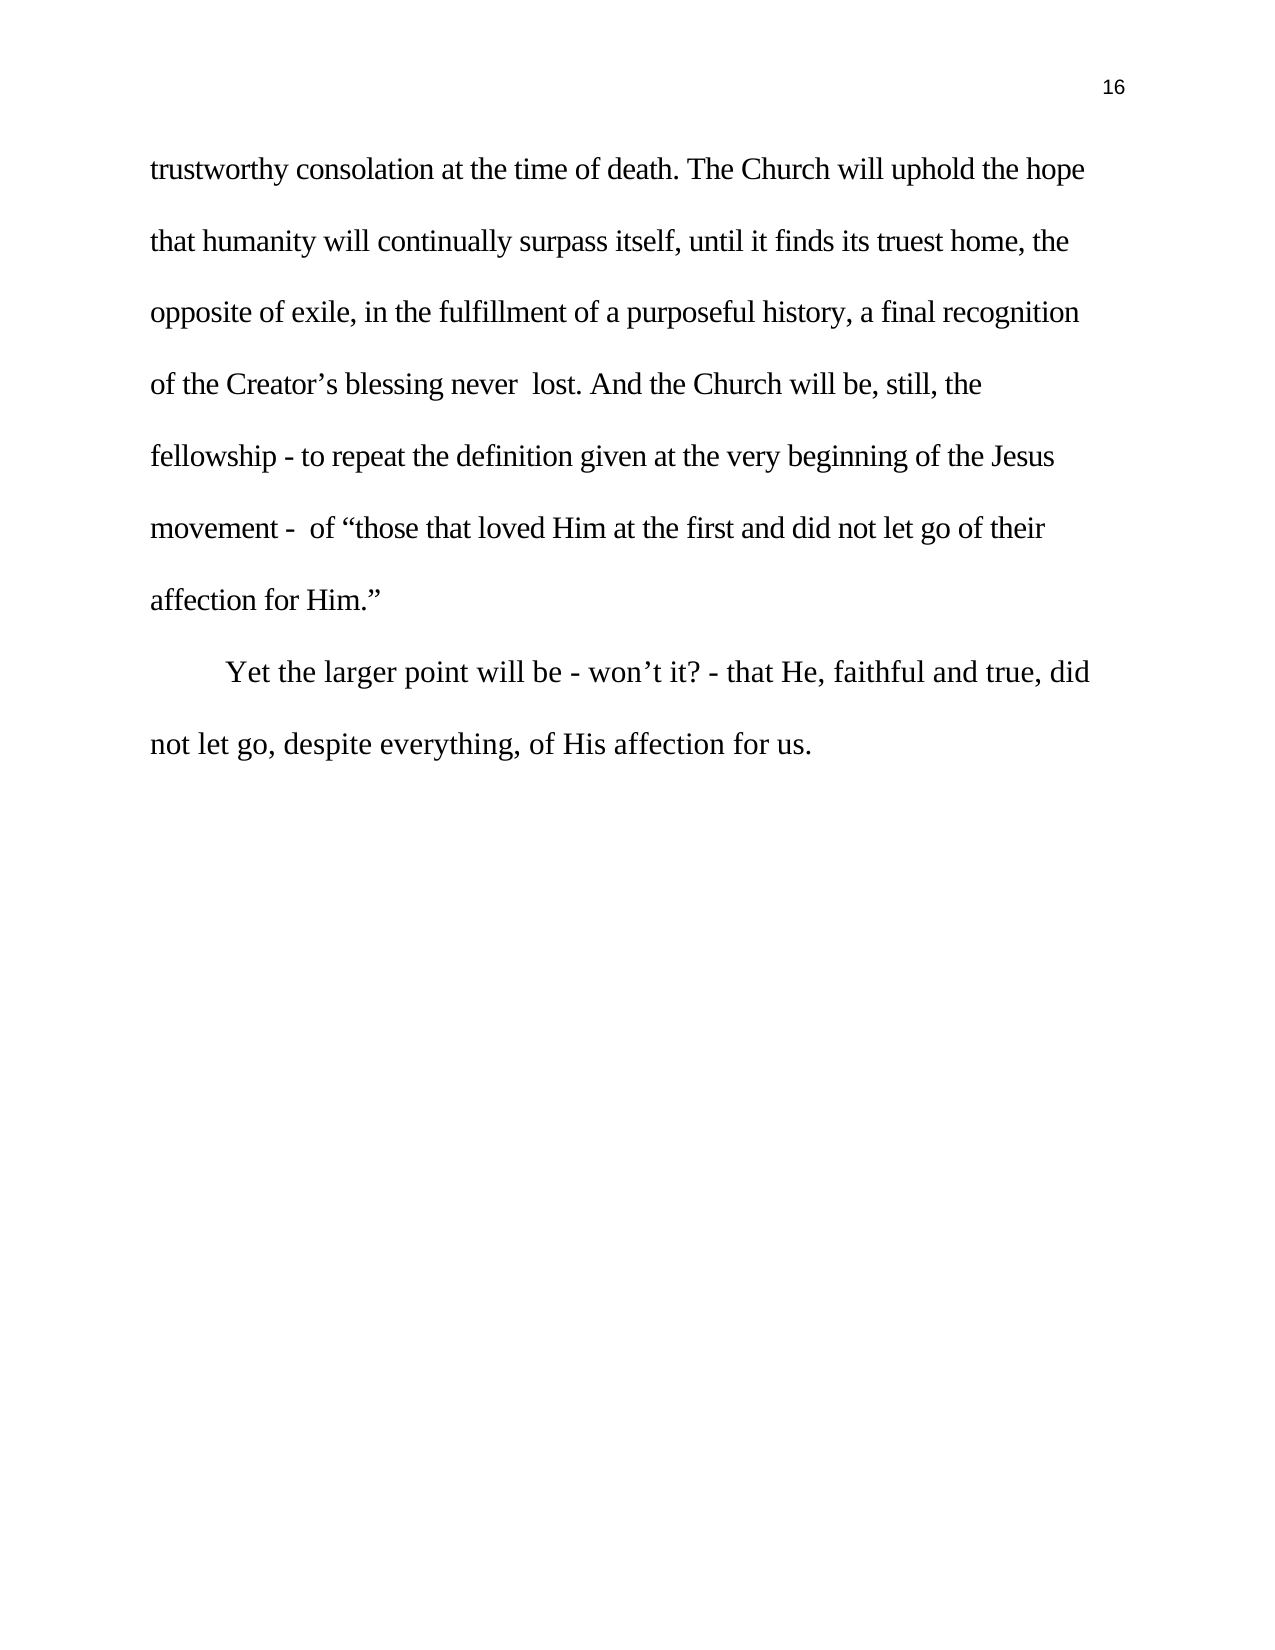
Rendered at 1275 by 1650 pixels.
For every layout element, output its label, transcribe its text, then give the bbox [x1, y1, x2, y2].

text Yet the larger point will be - won’t it? - that He, faithful and true, did not let go, despite everything, of His affection for us. [150, 653, 1125, 761]
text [150, 150, 1097, 617]
